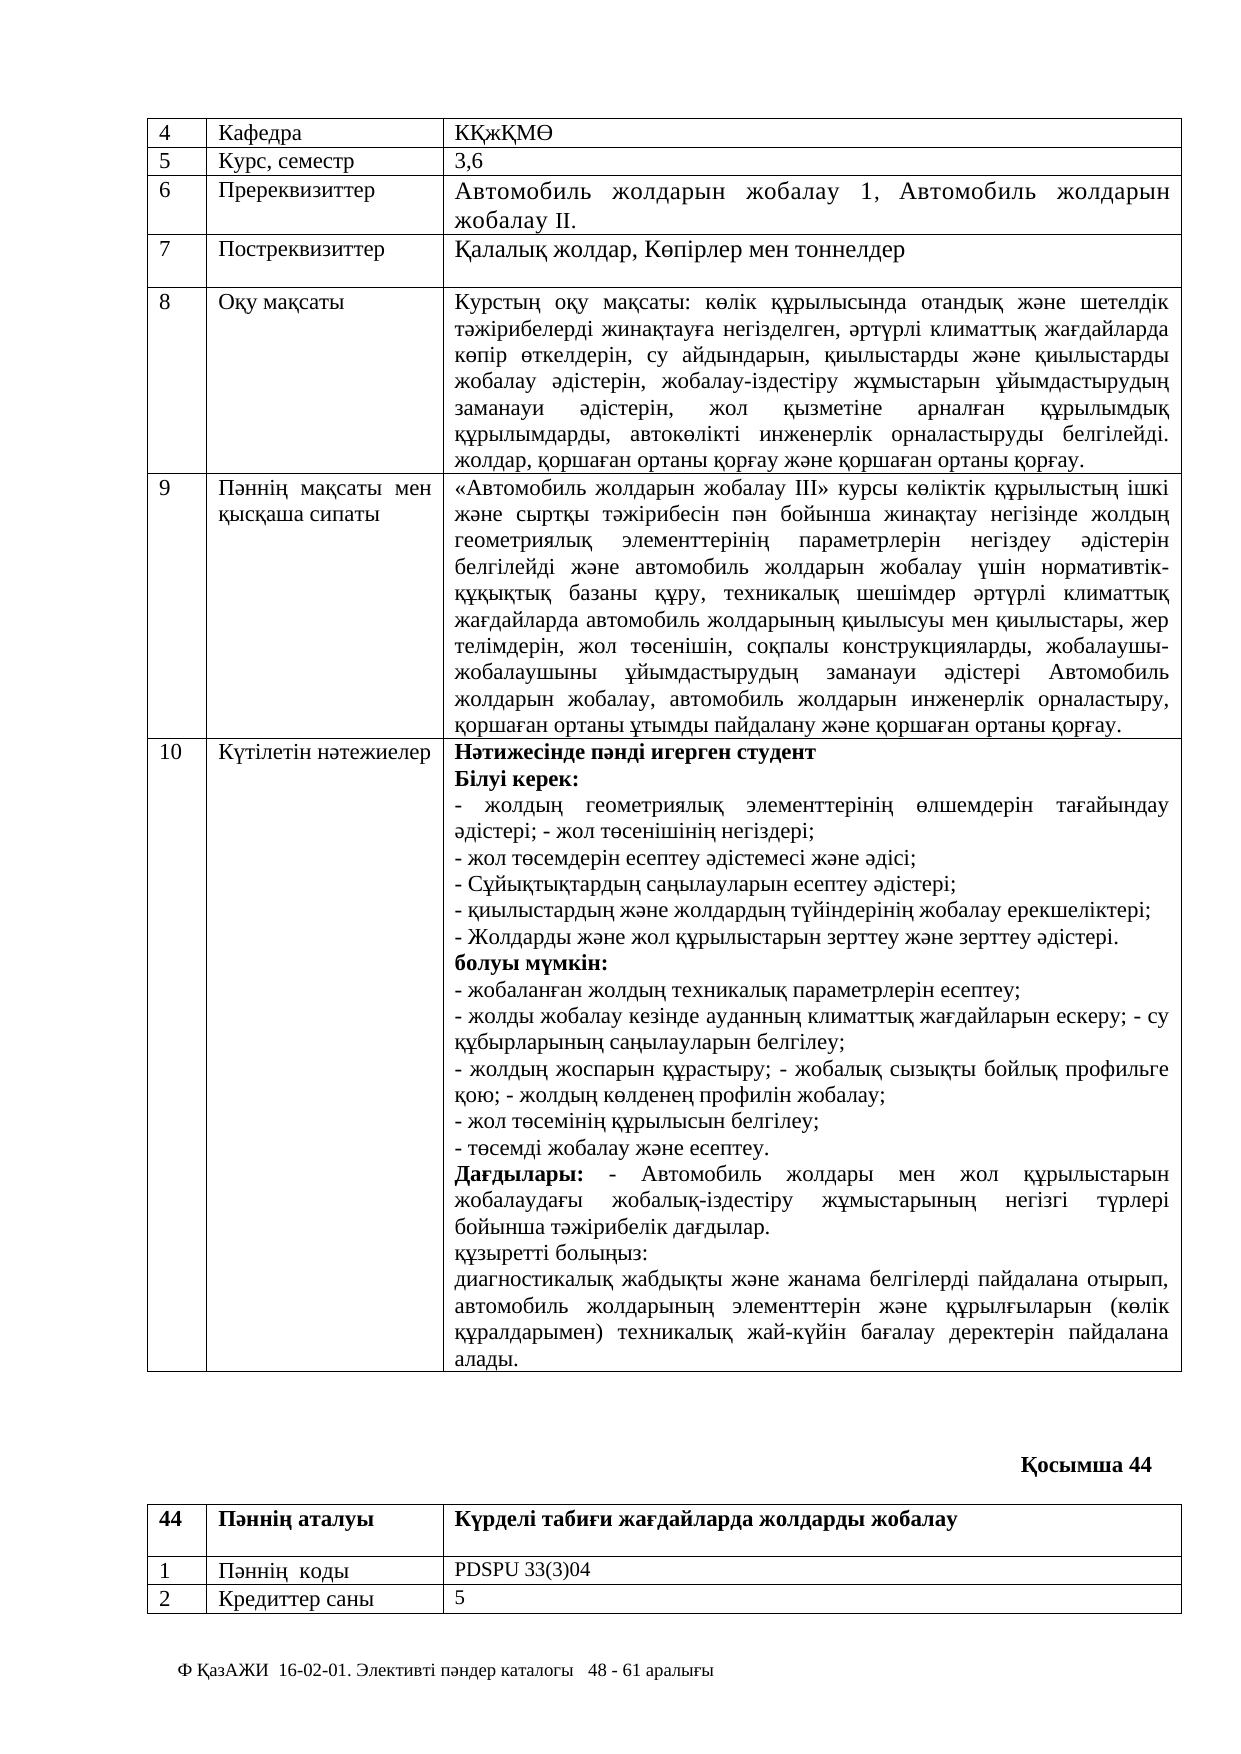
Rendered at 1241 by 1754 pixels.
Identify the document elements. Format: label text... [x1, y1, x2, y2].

table_cell «Автомобиль жолдарын жобалау III» курсы көліктік құрылыстың ішкі және сыртқы тәжірибесін пән бойынша жинақтау негізінде жолдың геометриялық элементтерінің параметрлерін негіздеу әдістерін белгілейді және автомобиль жолдарын жобалау үшін нормативтік-құқықтық базаны құру, техникалық шешімдер әртүрлі климаттық жағдайларда автомобиль жолдарының қиылысуы мен қиылыстары, жер телімдерін, жол төсенішін, соқпалы конструкцияларды, жобалаушы-жобалаушыны ұйымдастырудың заманауи әдістері Автомобиль жолдарын жобалау, автомобиль жолдарын инженерлік орналастыру, қоршаған ортаны ұтымды пайдалану және қоршаған ортаны қорғау. [444, 474, 1181, 737]
table_cell Күтілетін нәтежиелер [207, 739, 443, 1371]
table_cell Кафедра [207, 119, 443, 147]
table_header Күрделі табиғи жағдайларда жолдарды жобалау [444, 1505, 1181, 1556]
table_cell 5 [148, 148, 206, 175]
table_cell 8 [148, 288, 206, 473]
table_cell Курстың оқу мақсаты: көлік құрылысында отандық және шетелдік тәжірибелерді жинақтауға негізделген, әртүрлі климаттық жағдайларда көпір өткелдерін, су айдындарын, қиылыстарды және қиылыстарды жобалау әдістерін, жобалау-іздестіру жұмыстарын ұйымдастырудың заманауи әдістерін, жол қызметіне арналған құрылымдық құрылымдарды, автокөлікті инженерлік орналастыруды белгілейді. жолдар, қоршаған ортаны қорғау және қоршаған ортаны қорғау. [444, 288, 1181, 473]
table_cell Кредиттер саны [207, 1585, 443, 1613]
table_header Пәннің аталуы [207, 1505, 443, 1556]
table_cell Постреквизиттер [207, 235, 443, 287]
table_cell Қалалық жолдар, Көпірлер мен тоннелдер [444, 235, 1181, 287]
table_cell Пәннің коды [207, 1557, 443, 1584]
table_cell 7 [148, 235, 206, 287]
text Қосымша 44 [177, 1451, 1152, 1477]
table_cell Пререквизиттер [207, 176, 443, 233]
table_cell Нәтижесінде пәнді игерген студент Білуі керек: - жолдың геометриялық элементтерінің өлшемдерін тағайындау әдістері; - жол төсенішінің негіздері; - жол төсемдерін есептеу әдістемесі және әдісі; - Сұйықтықтардың саңылауларын есептеу әдістері; - қиылыстардың және жолдардың түйіндерінің жобалау ерекшеліктері; - Жолдарды және жол құрылыстарын зерттеу және зерттеу әдістері. болуы мүмкін: - жобаланған жолдың техникалық параметрлерін есептеу; - жолды жобалау кезінде ауданның климаттық жағдайларын ескеру; - су құбырларының саңылауларын белгілеу; - жолдың жоспарын құрастыру; - жобалық сызықты бойлық профильге қою; - жолдың көлденең профилін жобалау; - жол төсемінің құрылысын белгілеу; - төсемді жобалау және есептеу. Дағдылары: - Автомобиль жолдары мен жол құрылыстарын жобалаудағы жобалық-іздестіру жұмыстарының негізгі түрлері бойынша тәжірибелік дағдылар. құзыретті болыңыз: диагностикалық жабдықты және жанама белгілерді пайдалана отырып, автомобиль жолдарының элементтерін және құрылғыларын (көлік құралдарымен) техникалық жай-күйін бағалау деректерін пайдалана алады. [444, 739, 1181, 1371]
table_header 44 [148, 1505, 206, 1556]
table_cell 9 [148, 474, 206, 737]
table_cell КҚжҚМӨ [444, 119, 1181, 147]
table_cell 3,6 [444, 148, 1181, 175]
table_cell 4 [148, 119, 206, 147]
table_cell Курс, семестр [207, 148, 443, 175]
table_cell Пәннің мақсаты мен қысқаша сипаты [207, 474, 443, 737]
table_cell 1 [148, 1557, 206, 1584]
table_cell 2 [148, 1585, 206, 1613]
table_cell 10 [148, 739, 206, 1371]
table_cell 5 [444, 1585, 1181, 1613]
table_cell PDSPU 33(3)04 [444, 1557, 1181, 1584]
table_cell Оқу мақсаты [207, 288, 443, 473]
table_cell Автомобиль жолдарын жобалау 1, Автомобиль жолдарын жобалау II. [444, 176, 1181, 233]
table_cell 6 [148, 176, 206, 233]
